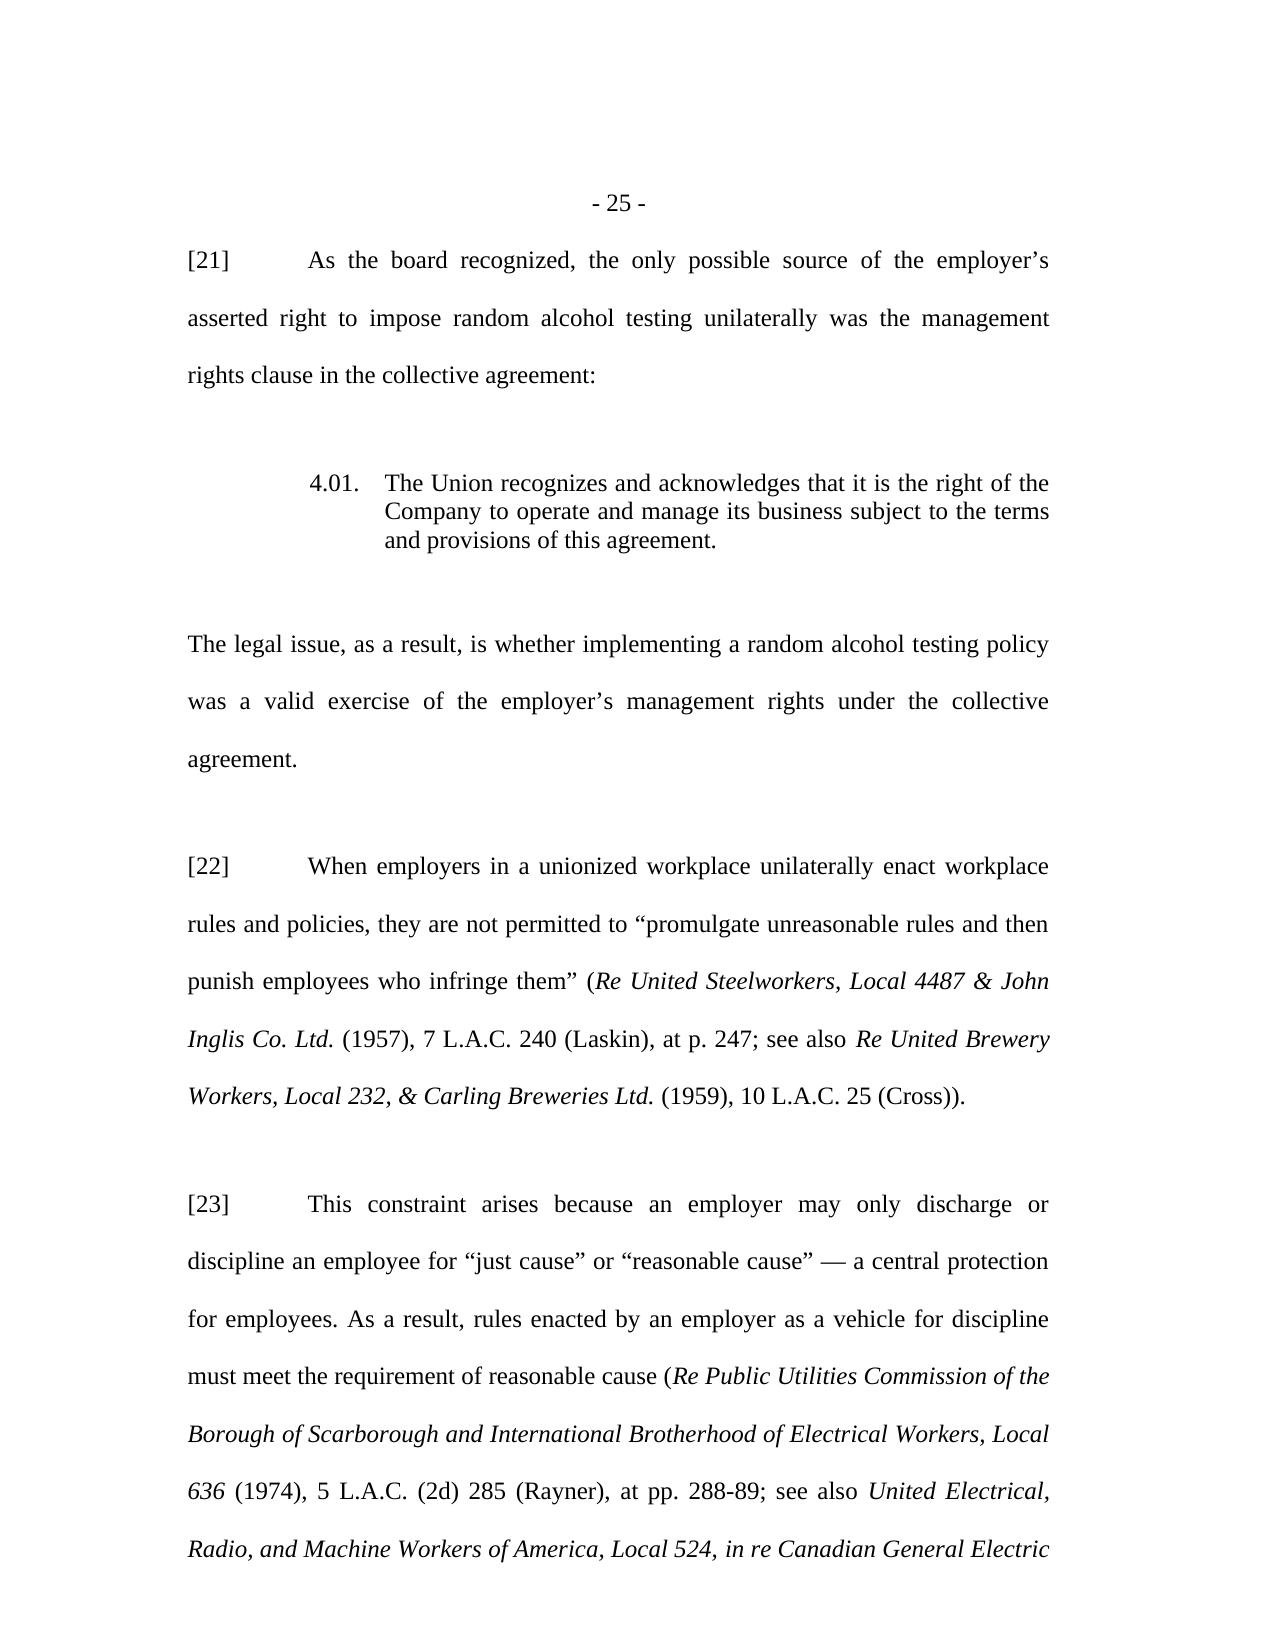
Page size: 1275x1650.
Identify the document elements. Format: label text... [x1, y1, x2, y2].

text 4.01. The Union recognizes and acknowledges that it is the right of the Company to operate and manage its business subject to the terms and provisions of this agreement. [187, 468, 1050, 554]
text When employers in a unionized workplace unilaterally enact workplace rules and policies, they are not permitted to “promulgate unreasonable rules and then punish employees who infringe them” (Re United Steelworkers, Local 4487 & John Inglis Co. Ltd. (1957), 7 L.A.C. 240 (Laskin), at p. 247; see also Re United Brewery Workers, Local 232, & Carling Breweries Ltd. (1959), 10 L.A.C. 25 (Cross)). [187, 851, 1050, 1110]
text As the board recognized, the only possible source of the employer’s asserted right to impose random alcohol testing unilaterally was the management rights clause in the collective agreement: [187, 245, 1050, 389]
text The legal issue, as a result, is whether implementing a random alcohol testing policy was a valid exercise of the employer’s management rights under the collective agreement. [187, 629, 1050, 773]
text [187, 1189, 1050, 1563]
